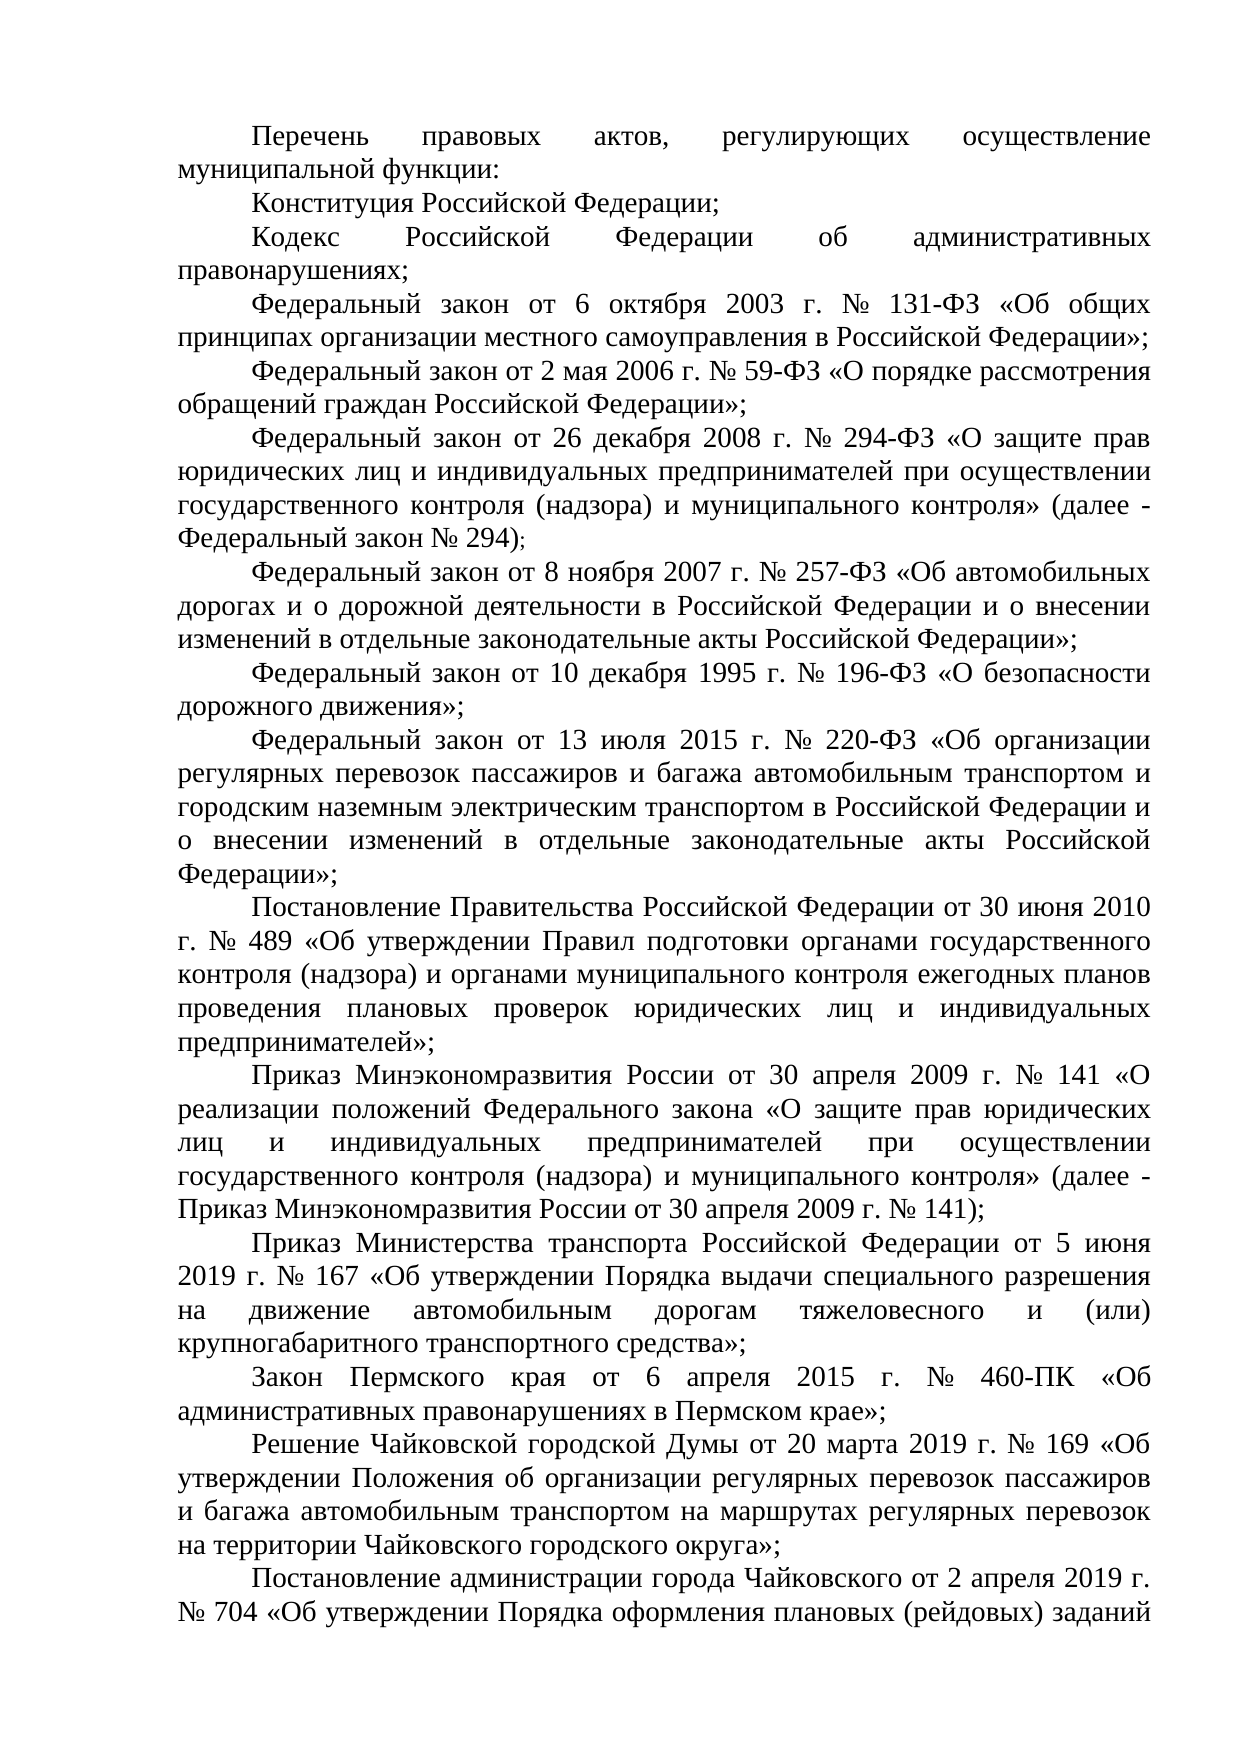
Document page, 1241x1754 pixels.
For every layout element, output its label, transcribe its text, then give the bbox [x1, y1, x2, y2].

text Перечень правовых актов, регулирующих осуществление муниципальной функции: [177, 118, 1152, 185]
text Приказ Министерства транспорта Российской Федерации от 5 июня 2019 г. № 167 «Об утверждении Порядка выдачи специального разрешения на движение автомобильным дорогам тяжеловесного и (или) крупногабаритного транспортного средства»; [177, 1225, 1152, 1359]
text Федеральный закон от 10 декабря 1995 г. № 196-ФЗ «О безопасности дорожного движения»; [177, 655, 1152, 722]
text Закон Пермского края от 6 апреля 2015 г. № 460-ПК «Об административных правонарушениях в Пермском крае»; [177, 1359, 1152, 1426]
text Кодекс Российской Федерации об административных правонарушениях; [177, 219, 1152, 286]
text Федеральный закон от 8 ноября 2007 г. № 257-ФЗ «Об автомобильных дорогах и о дорожной деятельности в Российской Федерации и о внесении изменений в отдельные законодательные акты Российской Федерации»; [177, 554, 1152, 655]
text Федеральный закон от 26 декабря 2008 г. № 294-ФЗ «О защите прав юридических лиц и индивидуальных предпринимателей при осуществлении государственного контроля (надзора) и муниципального контроля» (далее - Федеральный закон № 294); [177, 420, 1152, 554]
text Конституция Российской Федерации; [177, 185, 1152, 219]
text Федеральный закон от 13 июля 2015 г. № 220-ФЗ «Об организации регулярных перевозок пассажиров и багажа автомобильным транспортом и городским наземным электрическим транспортом в Российской Федерации и о внесении изменений в отдельные законодательные акты Российской Федерации»; [177, 722, 1152, 889]
text Федеральный закон от 2 мая 2006 г. № 59-ФЗ «О порядке рассмотрения обращений граждан Российской Федерации»; [177, 353, 1152, 420]
text Постановление Правительства Российской Федерации от 30 июня 2010 г. № 489 «Об утверждении Правил подготовки органами государственного контроля (надзора) и органами муниципального контроля ежегодных планов проведения плановых проверок юридических лиц и индивидуальных предпринимателей»; [177, 889, 1152, 1057]
text Приказ Минэкономразвития России от 30 апреля 2009 г. № 141 «О реализации положений Федерального закона «О защите прав юридических лиц и индивидуальных предпринимателей при осуществлении государственного контроля (надзора) и муниципального контроля» (далее - Приказ Минэкономразвития России от 30 апреля 2009 г. № 141); [177, 1057, 1152, 1225]
text Федеральный закон от 6 октября 2003 г. № 131-ФЗ «Об общих принципах организации местного самоуправления в Российской Федерации»; [177, 286, 1152, 353]
text Решение Чайковской городской Думы от 20 марта 2019 г. № 169 «Об утверждении Положения об организации регулярных перевозок пассажиров и багажа автомобильным транспортом на маршрутах регулярных перевозок на территории Чайковского городского округа»; [177, 1426, 1152, 1560]
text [177, 1560, 1152, 1627]
